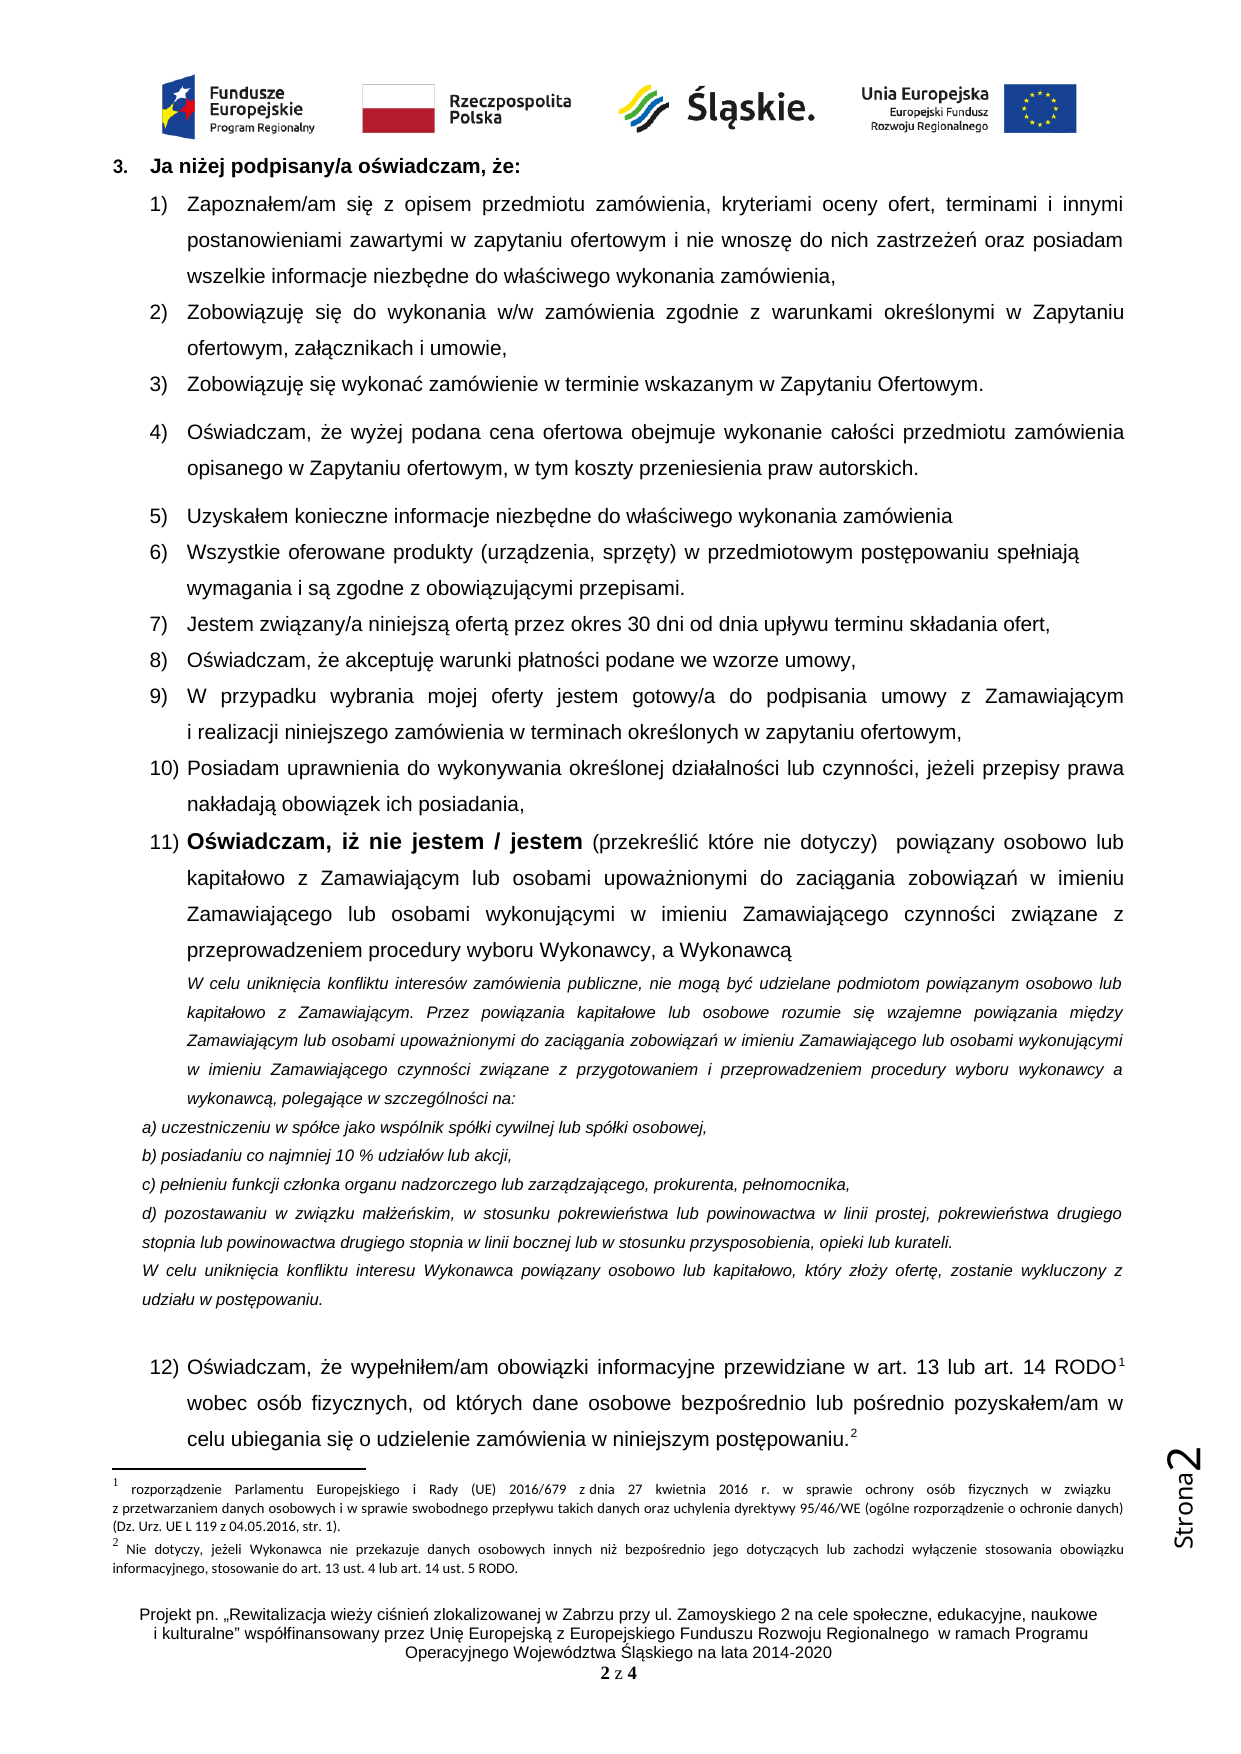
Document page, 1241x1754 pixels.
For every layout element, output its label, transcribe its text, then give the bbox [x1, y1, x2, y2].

list Jestem związany/a niniejszą ofertą przez okres 30 dni od dnia upływu terminu składania ofert, [149, 612, 1125, 636]
list a) uczestniczeniu w spółce jako wspólnik spółki cywilnej lub spółki osobowej, [142, 1117, 1125, 1137]
list Oświadczam, że wyżej podana cena ofertowa obejmuje wykonanie całości przedmiotu zamówienia opisanego w Zapytaniu ofertowym, w tym koszty przeniesienia praw autorskich. [149, 420, 1125, 480]
list Uzyskałem konieczne informacje niezbędne do właściwego wykonania zamówienia [149, 504, 1125, 528]
list Ja niżej podpisany/a oświadczam, że: [112, 153, 1125, 179]
list Posiadam uprawnienia do wykonywania określonej działalności lub czynności, jeżeli przepisy prawa nakładają obowiązek ich posiadania, [149, 756, 1125, 816]
list Zobowiązuję się do wykonania w/w zamówienia zgodnie z warunkami określonymi w Zapytaniu ofertowym, załącznikach i umowie, [149, 299, 1125, 359]
list Wszystkie oferowane produkty (urządzenia, sprzęty) w przedmiotowym postępowaniu spełniają wymagania i są zgodne z obowiązującymi przepisami. [149, 540, 1080, 600]
list d) pozostawaniu w związku małżeńskim, w stosunku pokrewieństwa lub powinowactwa w linii prostej, pokrewieństwa drugiego stopnia lub powinowactwa drugiego stopnia w linii bocznej lub w stosunku przysposobienia, opieki lub kurateli. [142, 1204, 1125, 1252]
list Zobowiązuję się wykonać zamówienie w terminie wskazanym w Zapytaniu Ofertowym. [149, 371, 1125, 395]
list W celu uniknięcia konfliktu interesów zamówienia publiczne, nie mogą być udzielane podmiotom powiązanym osobowo lub kapitałowo z Zamawiającym. Przez powiązania kapitałowe lub osobowe rozumie się wzajemne powiązania między Zamawiającym lub osobami upoważnionymi do zaciągania zobowiązań w imieniu Zamawiającego lub osobami wykonującymi w imieniu Zamawiającego czynności związane z przygotowaniem i przeprowadzeniem procedury wyboru wykonawcy a wykonawcą, polegające w szczególności na: [187, 974, 1125, 1108]
list Oświadczam, że akceptuję warunki płatności podane we wzorze umowy, [149, 648, 1125, 672]
list Oświadczam, iż nie jestem / jestem (przekreślić które nie dotyczy) powiązany osobowo lub kapitałowo z Zamawiającym lub osobami upoważnionymi do zaciągania zobowiązań w imieniu Zamawiającego lub osobami wykonującymi w imieniu Zamawiającego czynności związane z przeprowadzeniem procedury wyboru Wykonawcy, a Wykonawcą [149, 828, 1125, 962]
list Oświadczam, że wypełniłem/am obowiązki informacyjne przewidziane w art. 13 lub art. 14 RODO wobec osób fizycznych, od których dane osobowe bezpośrednio lub pośrednio pozyskałem/am w celu ubiegania się o udzielenie zamówienia w niniejszym postępowaniu. [149, 1355, 1125, 1451]
list b) posiadaniu co najmniej 10 % udziałów lub akcji, [142, 1146, 1125, 1165]
list W przypadku wybrania mojej oferty jestem gotowy/a do podpisania umowy z Zamawiającym i realizacji niniejszego zamówienia w terminach określonych w zapytaniu ofertowym, [149, 684, 1125, 744]
list Zapoznałem/am się z opisem przedmiotu zamówienia, kryteriami oceny ofert, terminami i innymi postanowieniami zawartymi w zapytaniu ofertowym i nie wnoszę do nich zastrzeżeń oraz posiadam wszelkie informacje niezbędne do właściwego wykonania zamówienia, [149, 192, 1125, 287]
picture [146, 58, 1092, 154]
list c) pełnieniu funkcji członka organu nadzorczego lub zarządzającego, prokurenta, pełnomocnika, [142, 1175, 1125, 1194]
list W celu uniknięcia konfliktu interesu Wykonawca powiązany osobowo lub kapitałowo, który złoży ofertę, zostanie wykluczony z udziału w postępowaniu. [142, 1261, 1125, 1309]
